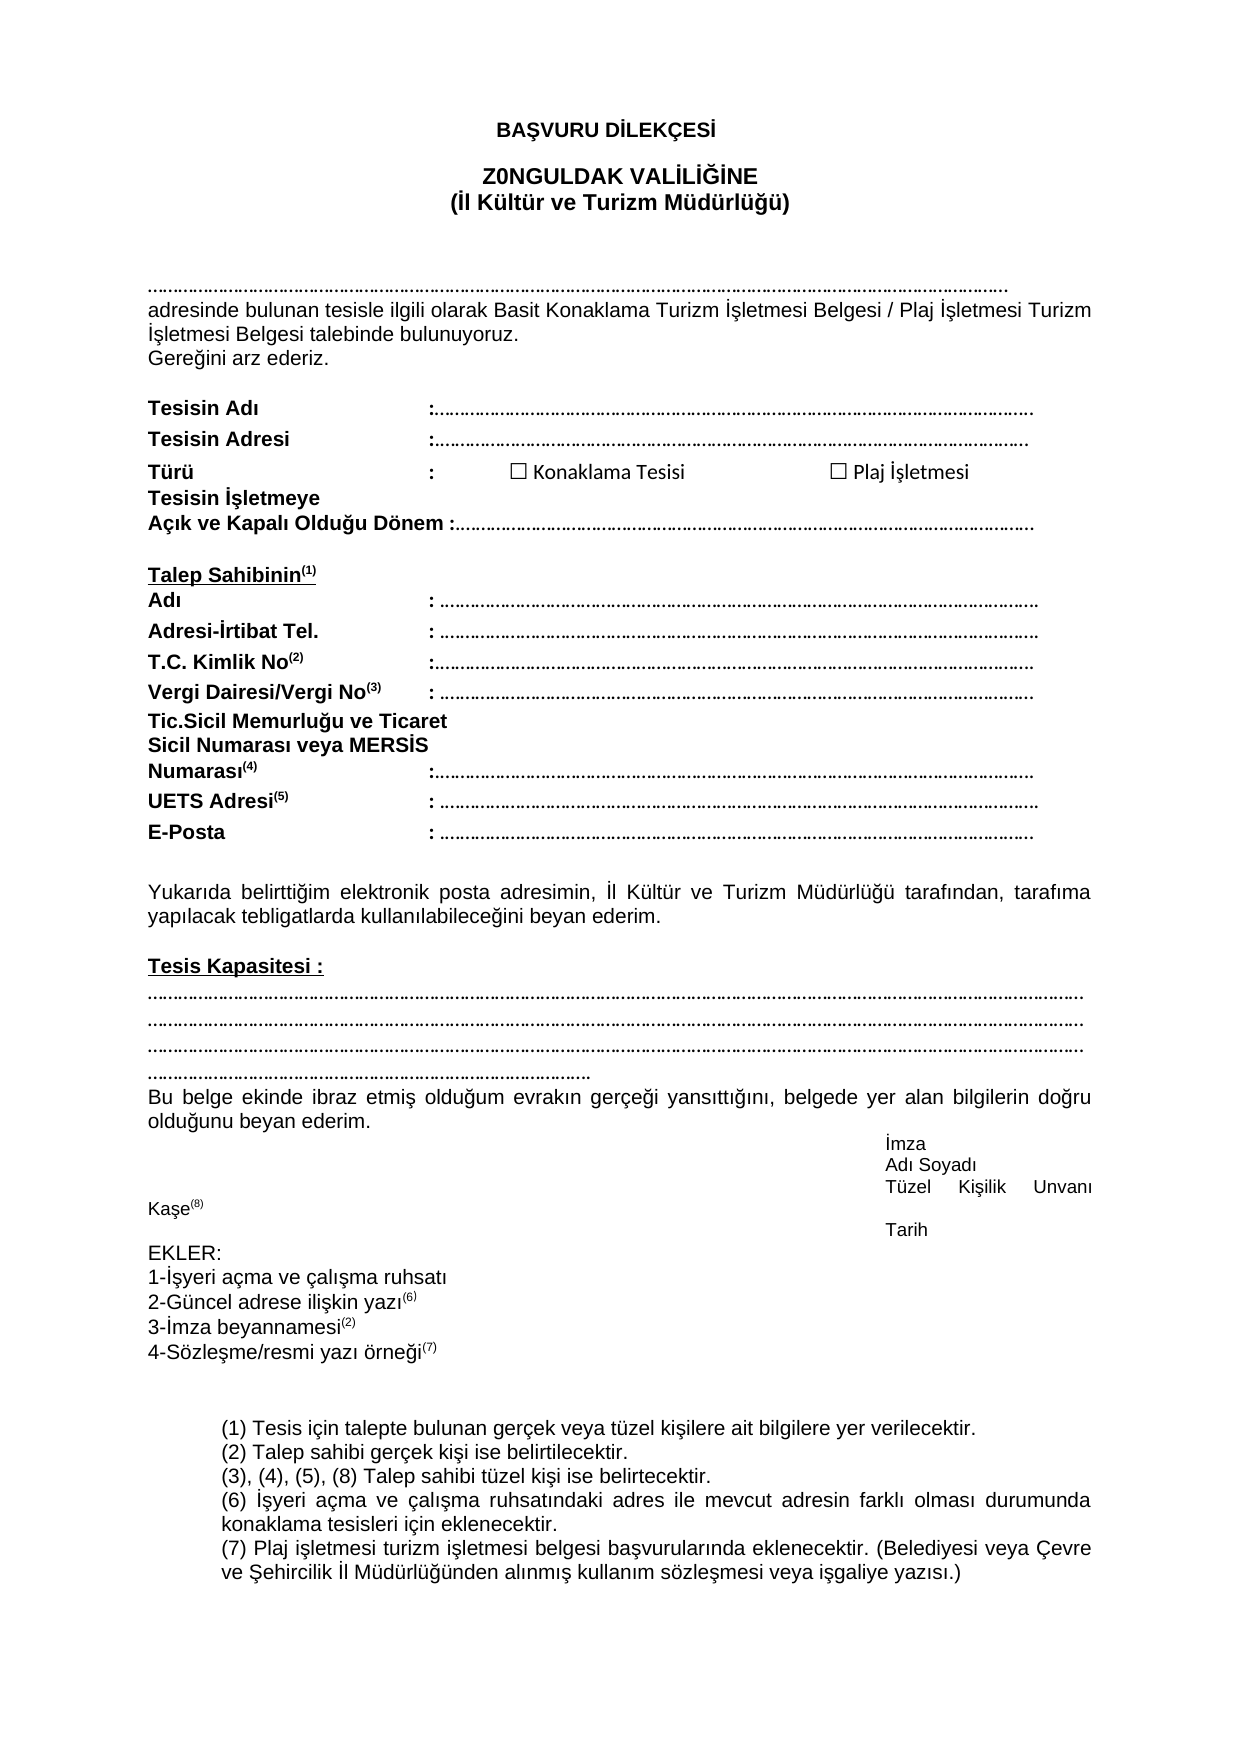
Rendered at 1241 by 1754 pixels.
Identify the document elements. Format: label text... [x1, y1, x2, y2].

text (2) Talep sahibi gerçek kişi ise belirtilecektir. [221, 1440, 1093, 1464]
text E-Posta : .……………………………………………………………………………………………………… [148, 818, 1093, 845]
text Bu belge ekinde ibraz etmiş olduğum evrakın gerçeği yansıttığını, belgede yer alan bilgilerin doğru olduğunu beyan ederim. [148, 1085, 1093, 1133]
text Adı Soyadı [148, 1154, 1093, 1176]
text 2-Güncel adrese ilişkin yazı(6) [148, 1288, 1093, 1315]
text (6) İşyeri açma ve çalışma ruhsatındaki adres ile mevcut adresin farklı olması durumunda konaklama tesisleri için eklenecektir. [221, 1488, 1093, 1536]
text Adı : .………………………………………………………………………………………………………. [148, 587, 1093, 613]
text Tüzel Kişilik Unvanı Kaşe(8) [148, 1176, 1093, 1219]
text Tic.Sicil Memurluğu ve Ticaret [148, 709, 1093, 733]
text Tesisin Adı :……………………………………………………………………………………………………….. [148, 394, 1093, 421]
text (3), (4), (5), (8) Talep sahibi tüzel kişi ise belirtecektir. [221, 1464, 1093, 1488]
text Tesisin Adresi :.……………………………………………………………………………………………………… [148, 425, 1093, 452]
text (1) Tesis için talepte bulunan gerçek veya tüzel kişilere ait bilgilere yer verilecektir. [221, 1416, 1093, 1440]
text Sicil Numarası veya MERSİS [148, 733, 1093, 757]
text UETS Adresi(5) : .………………………………………………………………………………………………………. [148, 788, 1093, 814]
text BAŞVURU DİLEKÇESİ [369, 118, 1093, 142]
text 3-İmza beyannamesi(2) [148, 1315, 1093, 1339]
text T.C. Kimlik No(2) :.………………………………………………………………………………………………………. [148, 648, 1093, 674]
text Vergi Dairesi/Vergi No(3) : .……………………………………………………………………………………………………… [148, 678, 1093, 705]
text Tarih [148, 1219, 1093, 1241]
text Adresi-İrtibat Tel. : .………………………………………………………………………………………………………. [148, 617, 1093, 644]
text 1-İşyeri açma ve çalışma ruhsatı [148, 1264, 1093, 1288]
text Açık ve Kapalı Olduğu Dönem :.…………………………………………………………………………………………………… [148, 509, 1093, 536]
text ……………………………………………………………………………………………………………………………………………………………………………………………………………………………………………………………………………………………………………………………………………………………………………………………………………………………………………………………………………………………………………………………………………………………………………………………. [148, 978, 1093, 1085]
text Talep Sahibinin(1) [148, 563, 1093, 587]
text Z0NGULDAK VALİLİĞİNE [148, 163, 1093, 189]
text ……………………………………………………………………………………………………………………………………………………… adresinde bulunan tesisle ilgili olarak Basit Konaklama Turizm İşletmesi Belgesi / Plaj İşletmesi Turizm İşletmesi Belgesi talebinde bulunuyoruz. [148, 272, 1093, 346]
text Yukarıda belirttiğim elektronik posta adresimin, İl Kültür ve Turizm Müdürlüğü tarafından, tarafıma yapılacak tebligatlarda kullanılabileceğini beyan ederim. [148, 879, 1093, 927]
text EKLER: [148, 1241, 1093, 1264]
text Numarası(4) :.………………………………………………………………………………………………………. [148, 757, 1093, 784]
text Tesisin İşletmeye [148, 485, 1093, 509]
text (7) Plaj işletmesi turizm işletmesi belgesi başvurularında eklenecektir. (Belediyesi veya Çevre ve Şehircilik İl Müdürlüğünden alınmış kullanım sözleşmesi veya işgaliye yazısı.) [221, 1536, 1093, 1584]
text 4-Sözleşme/resmi yazı örneği(7) [148, 1339, 1093, 1364]
text Tesis Kapasitesi : [148, 954, 1093, 978]
text (İl Kültür ve Turizm Müdürlüğü) [148, 189, 1093, 216]
text Gereğini arz ederiz. [148, 346, 1093, 370]
text İmza [148, 1133, 1093, 1154]
text Türü : Konaklama Tesisi Plaj İşletmesi [148, 456, 1093, 485]
